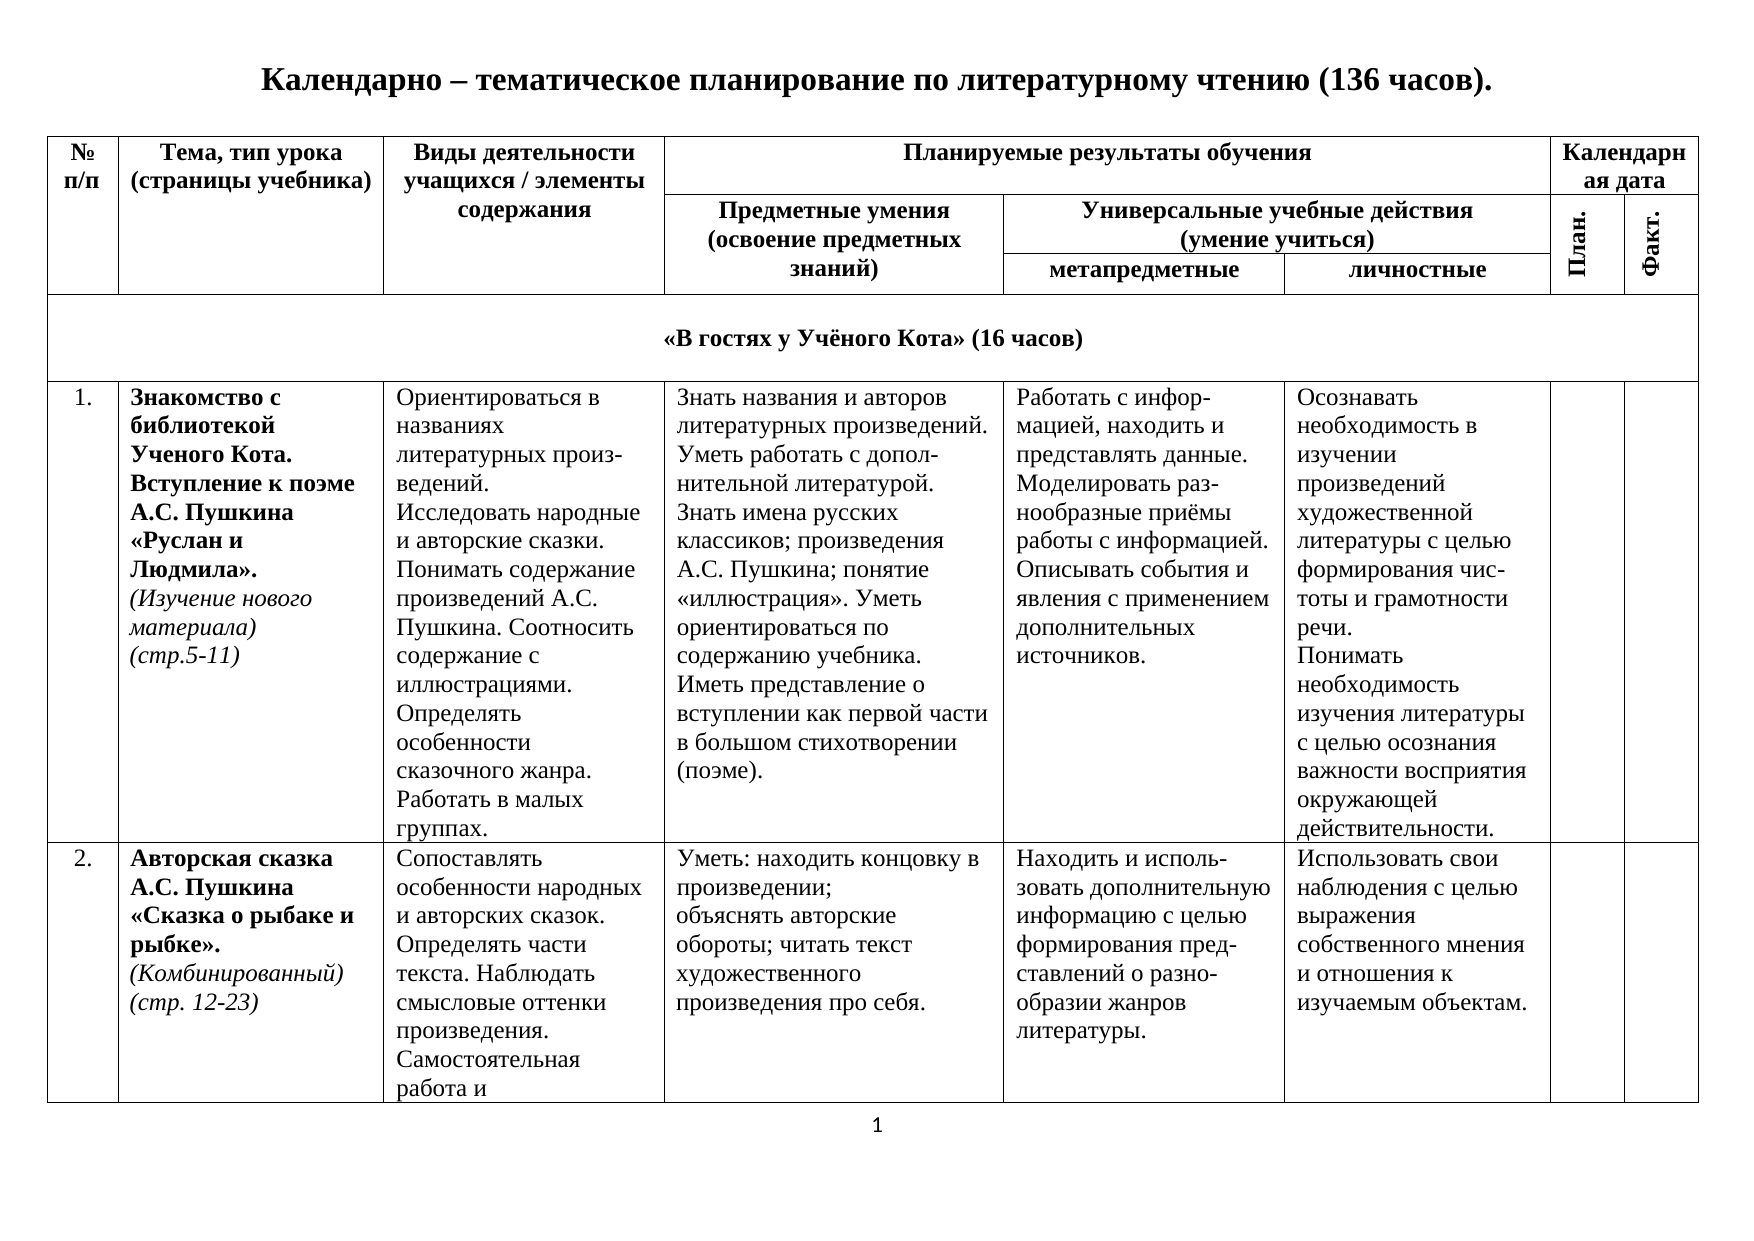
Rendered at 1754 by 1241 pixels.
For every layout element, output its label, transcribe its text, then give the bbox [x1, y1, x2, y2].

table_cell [1004, 843, 1284, 1102]
table_cell личностные [1285, 254, 1550, 293]
table_cell [1625, 843, 1698, 1102]
table_cell Факт. [1625, 195, 1698, 293]
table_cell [665, 843, 1003, 1102]
table_cell План. [1551, 195, 1624, 293]
table_header Тема, тип урока (страницы учебника) [119, 137, 383, 293]
table_cell Предметные умения (освоение предметных знаний) [665, 195, 1003, 293]
table_cell [1551, 382, 1624, 842]
table_cell «В гостях у Учёного Кота» (16 часов) [48, 295, 1698, 381]
table_cell Знакомство с библиотекой Ученого Кота. Вступление к поэме А.С. Пушкина «Руслан и Людмила». (Изучение нового материала) (стр.5-11) [119, 382, 383, 842]
table_cell [1625, 382, 1698, 842]
table_cell Универсальные учебные действия (умение учиться) [1004, 195, 1550, 253]
table_header Виды деятельности учащихся / элементы содержания [384, 137, 664, 293]
table_cell [1551, 843, 1624, 1102]
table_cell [119, 843, 383, 1102]
table_cell 1. [48, 382, 118, 842]
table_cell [384, 843, 664, 1102]
table_cell Работать с информацией, находить и представлять данные. Моделировать разнообразные приёмы работы с информацией. Описывать события и явления с применением дополнительных источников. [1004, 382, 1284, 842]
table_cell 2. [48, 843, 118, 1102]
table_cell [1285, 843, 1550, 1102]
table_cell Ориентироваться в названиях литературных произведений. Исследовать народные и авторские сказки. Понимать содержание произведений А.С. Пушкина. Соотносить содержание с иллюстрациями. Определять особенности сказочного жанра. Работать в малых группах. [384, 382, 664, 842]
table_header № п/п [48, 137, 118, 293]
table_cell Осознавать необходимость в изучении произведений художественной литературы с целью формирования чистоты и грамотности речи. Понимать необходимость изучения литературы с целью осознания важности восприятия окружающей действительности. [1285, 382, 1550, 842]
table_cell Знать названия и авторов литературных произведений. Уметь работать с дополнительной литературой. Знать имена русских классиков; произведения А.С. Пушкина; понятие «иллюстрация». Уметь ориентироваться по содержанию учебника. Иметь представление о вступлении как первой части в большом стихотворении (поэме). [665, 382, 1003, 842]
text Календарно – тематическое планирование по литературному чтению (136 часов). [59, 59, 1695, 97]
table_cell метапредметные [1004, 254, 1284, 293]
table_header Планируемые результаты обучения [665, 137, 1550, 194]
table_header Календарная дата [1551, 137, 1698, 194]
